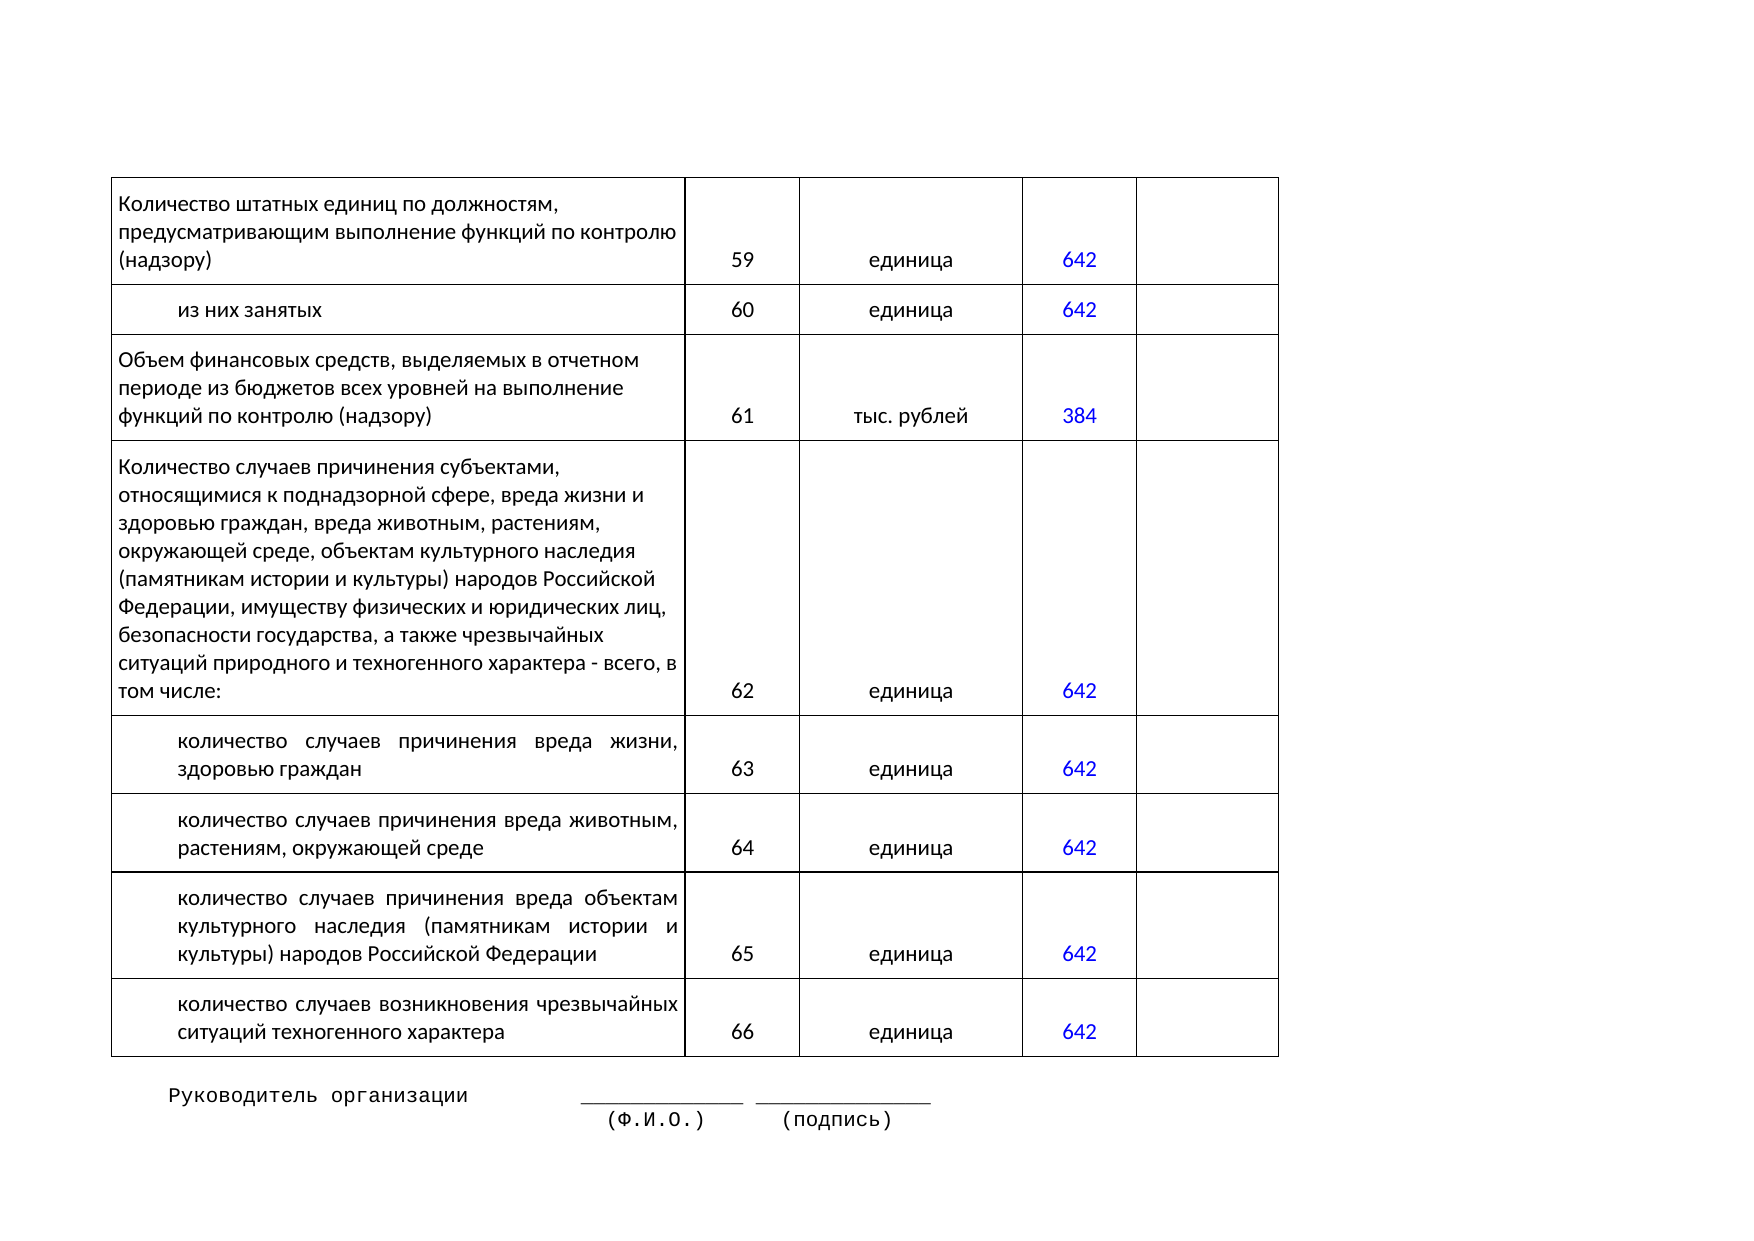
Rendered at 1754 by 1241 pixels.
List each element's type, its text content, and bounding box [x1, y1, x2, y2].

text (Ф.И.О.) (подпись) [118, 1109, 1636, 1132]
table_cell единица [800, 178, 1022, 283]
table_cell количество случаев причинения вреда животным, растениям, окружающей среде [112, 794, 684, 871]
table_cell Количество штатных единиц по должностям, предусматривающим выполнение функций по контролю (надзору) [112, 178, 684, 283]
table_cell [1137, 285, 1278, 334]
table_cell [1137, 335, 1278, 440]
table_cell 642 [1023, 979, 1136, 1056]
table_cell 642 [1023, 873, 1136, 978]
table_cell единица [800, 285, 1022, 334]
table_cell 59 [686, 178, 799, 283]
table_cell 66 [686, 979, 799, 1056]
table_cell [1137, 716, 1278, 793]
table_cell Объем финансовых средств, выделяемых в отчетном периоде из бюджетов всех уровней на выполнение функций по контролю (надзору) [112, 335, 684, 440]
table_cell единица [800, 441, 1022, 715]
table_cell количество случаев причинения вреда жизни, здоровью граждан [112, 716, 684, 793]
table_cell [1137, 979, 1278, 1056]
table_cell Количество случаев причинения субъектами, относящимися к поднадзорной сфере, вреда жизни и здоровью граждан, вреда животным, растениям, окружающей среде, объектам культурного наследия (памятникам истории и культуры) народов Российской Федерации, имуществу физических и юридических лиц, безопасности государства, а также чрезвычайных ситуаций природного и техногенного характера - всего, в том числе: [112, 441, 684, 715]
table_cell единица [800, 979, 1022, 1056]
table_cell единица [800, 794, 1022, 871]
table_cell 64 [686, 794, 799, 871]
table_cell 62 [686, 441, 799, 715]
table_cell 642 [1023, 716, 1136, 793]
table_cell 63 [686, 716, 799, 793]
text Руководитель организации _____________ ______________ [118, 1085, 1636, 1109]
table_cell из них занятых [112, 285, 684, 334]
table_cell [1137, 794, 1278, 871]
table_cell количество случаев причинения вреда объектам культурного наследия (памятникам истории и культуры) народов Российской Федерации [112, 873, 684, 978]
table_cell [1137, 873, 1278, 978]
table_cell единица [800, 873, 1022, 978]
table_cell 60 [686, 285, 799, 334]
table_cell 642 [1023, 285, 1136, 334]
table_cell 642 [1023, 441, 1136, 715]
table_cell количество случаев возникновения чрезвычайных ситуаций техногенного характера [112, 979, 684, 1056]
table_cell 61 [686, 335, 799, 440]
table_cell 384 [1023, 335, 1136, 440]
table_cell единица [800, 716, 1022, 793]
table_cell 642 [1023, 178, 1136, 283]
table_cell 642 [1023, 794, 1136, 871]
table_cell [1137, 178, 1278, 283]
table_cell 65 [686, 873, 799, 978]
table_cell [1137, 441, 1278, 715]
table_cell тыс. рублей [800, 335, 1022, 440]
